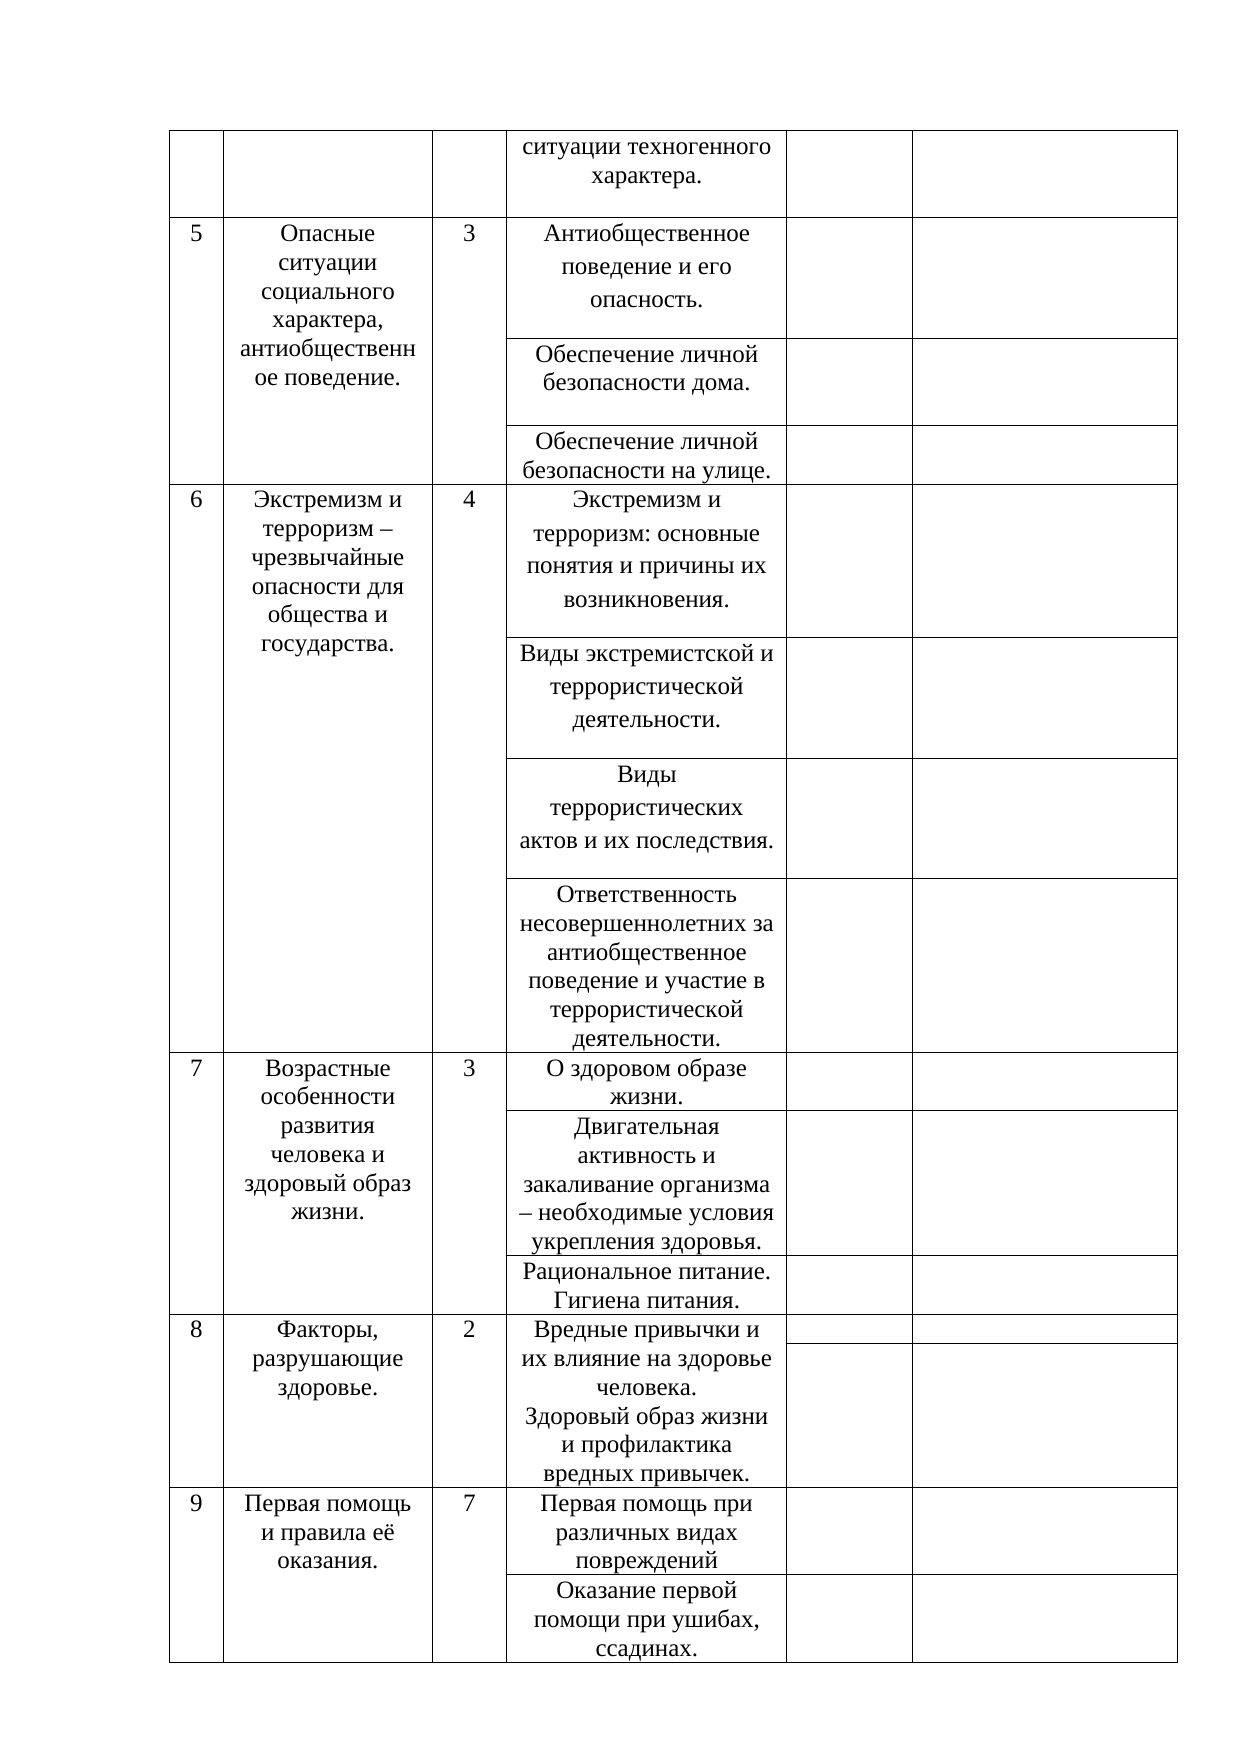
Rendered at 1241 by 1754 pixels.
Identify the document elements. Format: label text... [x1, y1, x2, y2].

table_cell [913, 638, 1177, 758]
table_cell Виды экстремистской и террористической деятельности. [507, 638, 786, 758]
table_cell [913, 426, 1177, 483]
table_cell [913, 485, 1177, 637]
table_cell [787, 759, 912, 878]
table_cell [787, 218, 912, 338]
table_cell Опасные ситуации социального характера, антиобщественное поведение. [224, 218, 432, 483]
table_cell Первая помощь при различных видах повреждений [507, 1488, 786, 1574]
table_cell Вредные привычки и их влияние на здоровье человека. Здоровый образ жизни и профилактика вредных привычек. [507, 1315, 786, 1487]
table_cell Оказание первой помощи при ушибах, ссадинах. [507, 1575, 786, 1662]
table_cell 7 [433, 1488, 506, 1662]
table_cell [787, 638, 912, 758]
table_cell [787, 879, 912, 1052]
table_cell [913, 218, 1177, 338]
table_cell 2 [433, 1315, 506, 1487]
table_cell [913, 759, 1177, 878]
table_cell [787, 1344, 912, 1487]
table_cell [507, 131, 786, 217]
table_cell [787, 426, 912, 483]
table_cell [913, 131, 1177, 217]
table_cell [787, 1256, 912, 1313]
table_cell О здоровом образе жизни. [507, 1053, 786, 1110]
table_cell 8 [170, 1315, 223, 1487]
table_cell Экстремизм и терроризм: основные понятия и причины их возникновения. [507, 485, 786, 637]
table_cell Возрастные особенности развития человека и здоровый образ жизни. [224, 1053, 432, 1313]
table_cell Первая помощь и правила её оказания. [224, 1488, 432, 1662]
table_cell [913, 1488, 1177, 1574]
table_cell [913, 1111, 1177, 1255]
table_cell Обеспечение личной безопасности дома. [507, 339, 786, 425]
table_cell Рациональное питание. Гигиена питания. [507, 1256, 786, 1313]
table_cell [787, 1575, 912, 1662]
table_cell Ответственность несовершеннолетних за антиобщественное поведение и участие в террористической деятельности. [507, 879, 786, 1052]
table_cell [787, 485, 912, 637]
table_cell [913, 1575, 1177, 1662]
table_cell 3 [433, 218, 506, 483]
table_cell Обеспечение личной безопасности на улице. [507, 426, 786, 483]
table_cell 4 [433, 485, 506, 1052]
table_cell [787, 1053, 912, 1110]
table_cell 5 [170, 218, 223, 483]
table_cell 7 [170, 1053, 223, 1313]
table_cell Экстремизм и терроризм – чрезвычайные опасности для общества и государства. [224, 485, 432, 1052]
table_cell Двигательная активность и закаливание организма – необходимые условия укрепления здоровья. [507, 1111, 786, 1255]
table_cell [913, 1315, 1177, 1343]
table_cell [913, 339, 1177, 425]
table_cell 6 [170, 485, 223, 1052]
table_cell Виды террористических актов и их последствия. [507, 759, 786, 878]
table_cell 9 [170, 1488, 223, 1662]
table_cell [787, 339, 912, 425]
table_cell [787, 1315, 912, 1343]
table_cell Факторы, разрушающие здоровье. [224, 1315, 432, 1487]
table_cell [913, 1344, 1177, 1487]
table_cell [913, 879, 1177, 1052]
table_cell Антиобщественное поведение и его опасность. [507, 218, 786, 338]
table_cell [913, 1053, 1177, 1110]
table_cell [787, 1488, 912, 1574]
table_cell 3 [433, 1053, 506, 1313]
table_cell [787, 131, 912, 217]
table_cell [787, 1111, 912, 1255]
table_cell [913, 1256, 1177, 1313]
